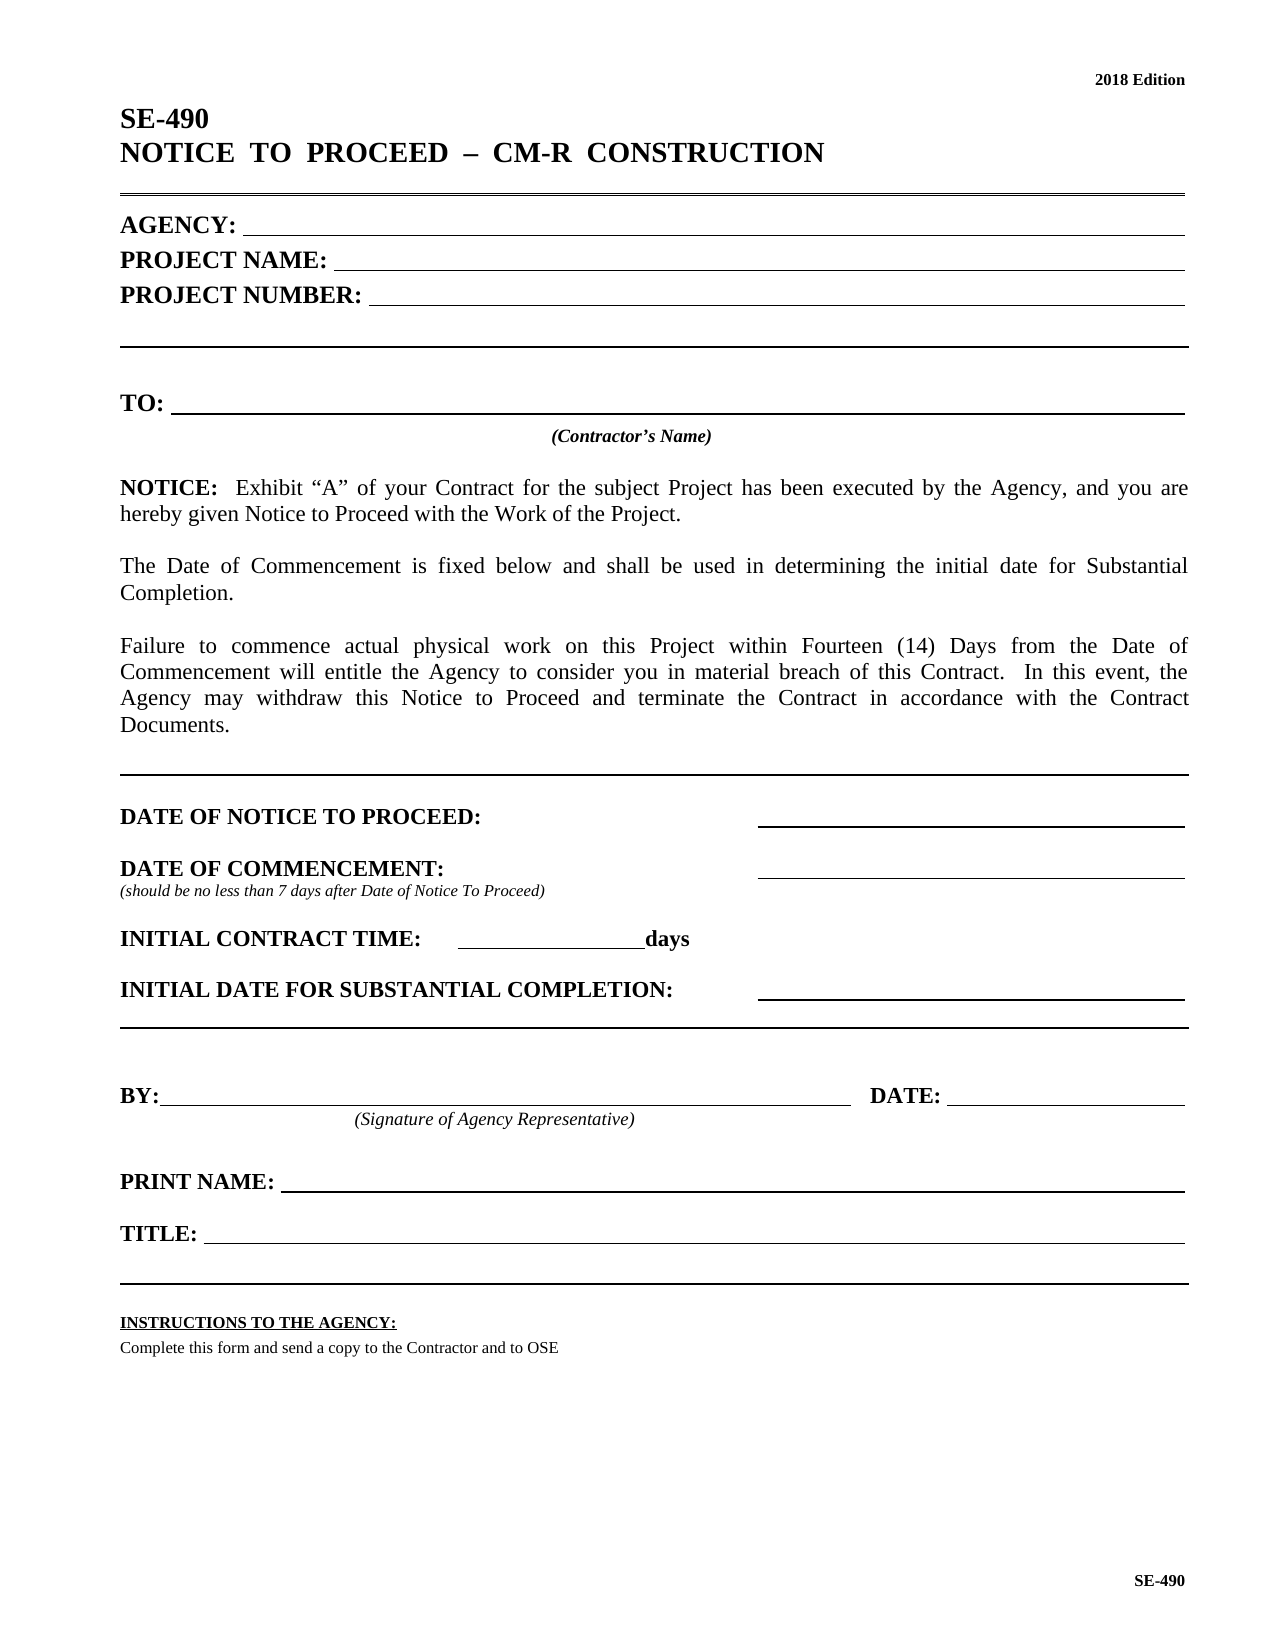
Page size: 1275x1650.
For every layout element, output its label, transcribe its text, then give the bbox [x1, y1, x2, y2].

text NOTICE TO PROCEED – CM-R CONSTRUCTION [120, 135, 1185, 169]
text (Contractor’s Name) [551, 418, 1185, 448]
text PROJECT NAME: [120, 245, 1181, 274]
text (Signature of Agency Representative) [354, 1108, 1185, 1129]
text (should be no less than 7 days after Date of Notice To Proceed) [120, 881, 1185, 900]
text Failure to commence actual physical work on this Project within Fourteen (14) Days from the Date of Commencement will entitle the Agency to consider you in material breach of this Contract. In this event, the Agency may withdraw this Notice to Proceed and terminate the Contract in accordance with the Contract Documents. [120, 632, 1191, 737]
text Complete this form and send a copy to the Contractor and to OSE [120, 1338, 1185, 1357]
text INITIAL DATE FOR SUBSTANTIAL COMPLETION: [120, 977, 1185, 1003]
text DATE OF NOTICE TO PROCEED: [120, 803, 1185, 830]
text Title: [120, 1220, 1185, 1246]
text PROJECT NUMBER: [120, 280, 1181, 309]
text INSTRUCTIONS TO THE AGENCY: [120, 1312, 1185, 1332]
text NOTICE: Exhibit “A” of your Contract for the subject Project has been executed by the Agency, and you are hereby given Notice to Proceed with the Work of the Project. [120, 473, 1191, 526]
text The Date of Commencement is fixed below and shall be used in determining the initial date for Substantial Completion. [120, 553, 1191, 605]
text TO: [120, 387, 1185, 418]
text SE-490 [120, 102, 1185, 135]
text DATE OF COMMENCEMENT: [120, 855, 1185, 881]
text AGENCY: [120, 210, 1181, 239]
text Print Name: [120, 1168, 1185, 1195]
text INITIAL CONTRACT TIME: days [120, 925, 1185, 952]
text BY: DATE: [120, 1082, 1181, 1108]
